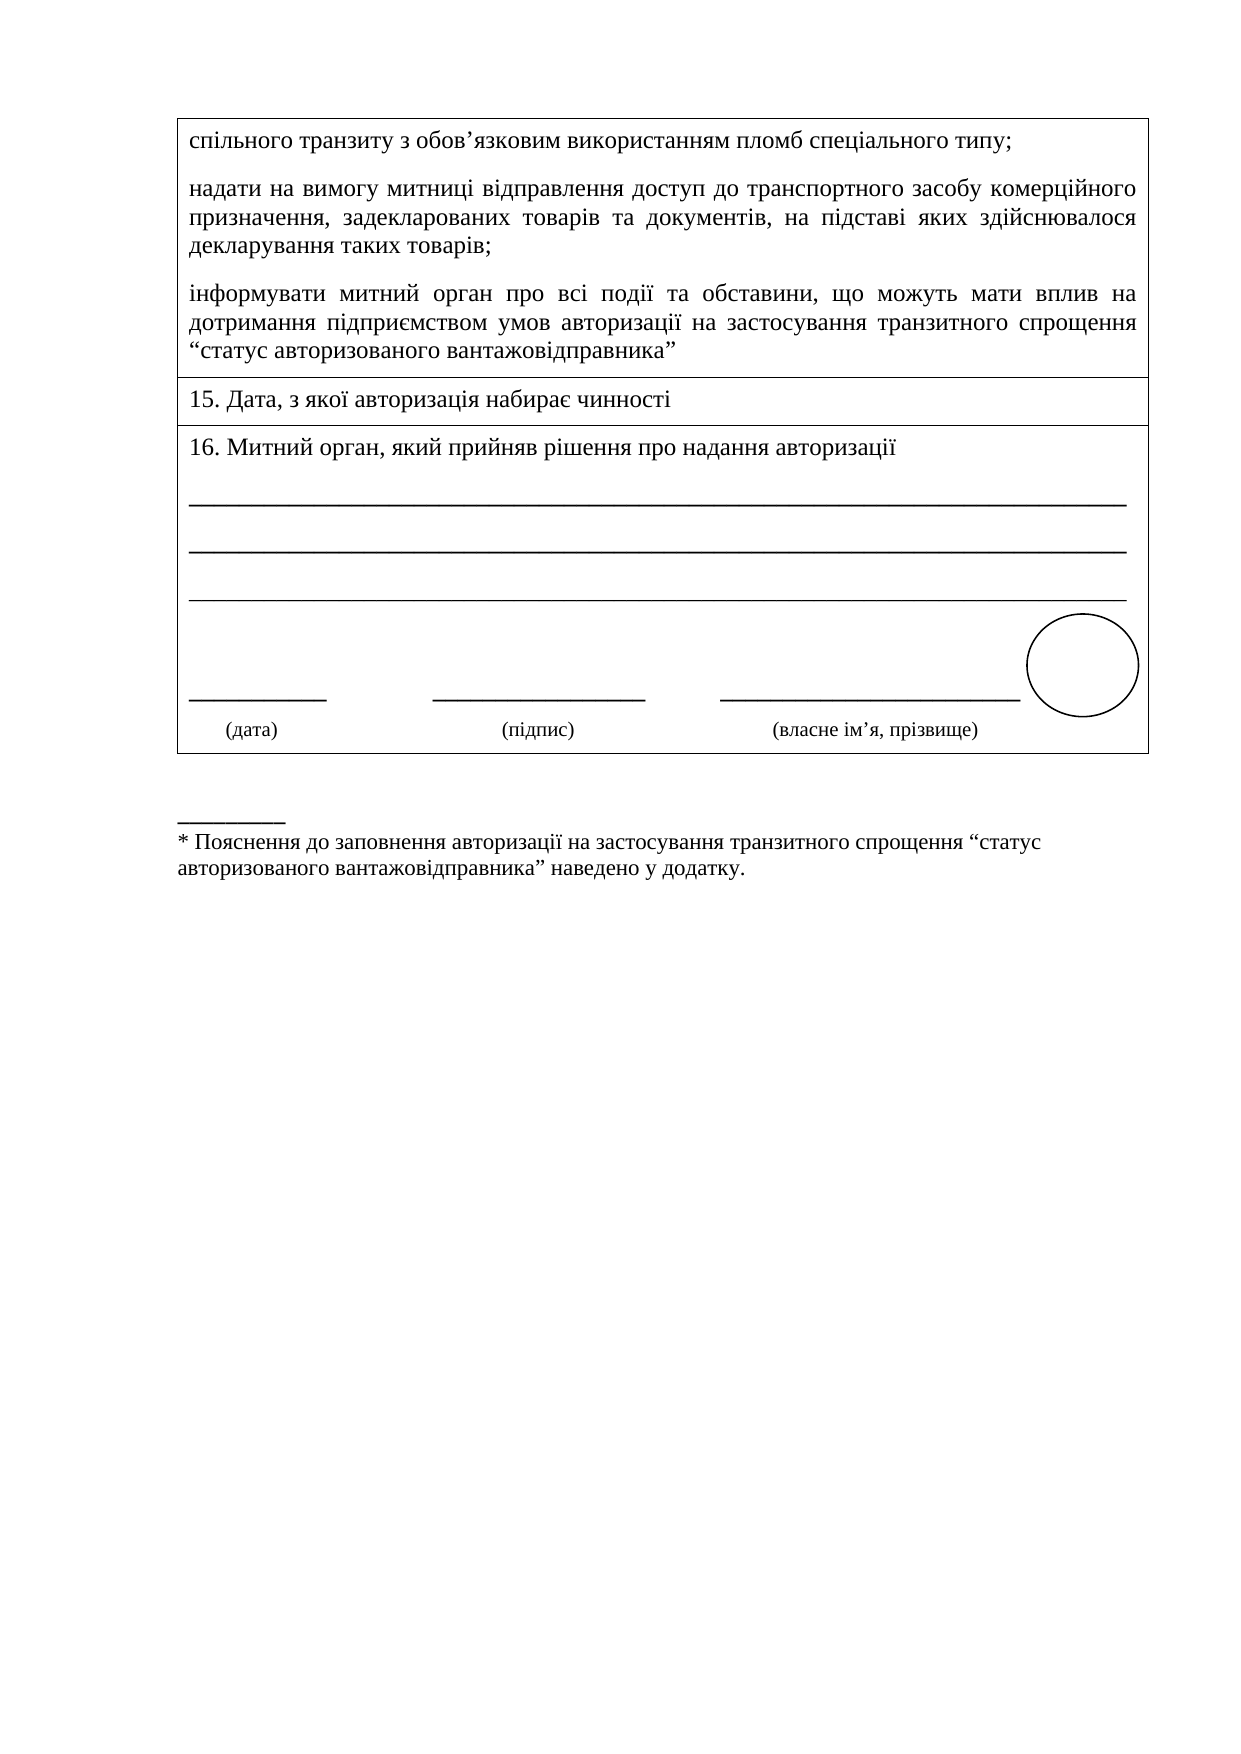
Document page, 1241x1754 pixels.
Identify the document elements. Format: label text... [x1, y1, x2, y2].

table_cell 15. Дата, з якої авторизація набирає чинності [178, 378, 1148, 425]
table_cell 16. Митний орган, який прийняв рішення про надання авторизації ___________________________________________________________________________ ___________________________________________________________________________ ___________________________________________________________________________ ___________ _________________ ________________________ (дата) (підпис) (власне ім’я, прізвище) [178, 426, 1148, 753]
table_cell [178, 119, 1148, 377]
text _________ * Пояснення до заповнення авторизації на застосування транзитного спрощення “статус авторизованого вантажовідправника” наведено у додатку. [177, 791, 1122, 881]
